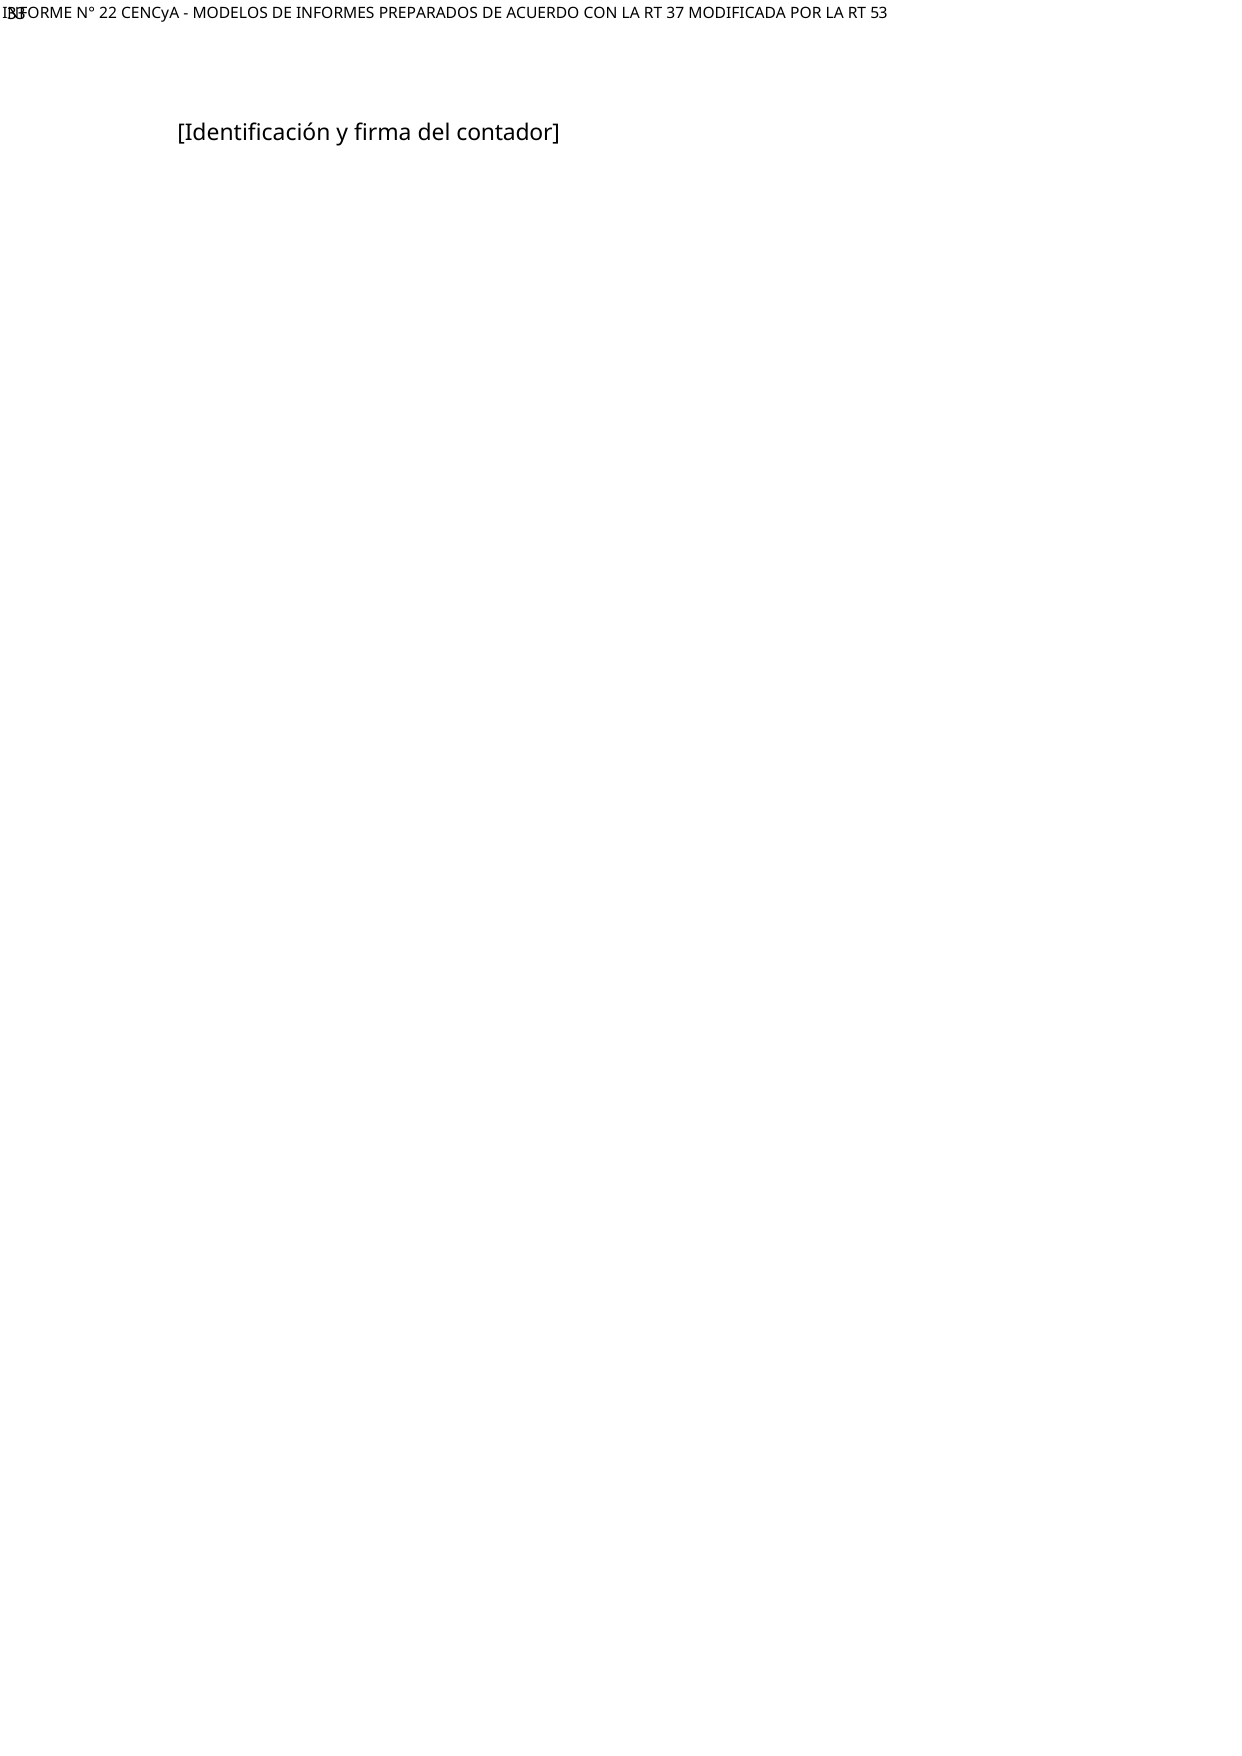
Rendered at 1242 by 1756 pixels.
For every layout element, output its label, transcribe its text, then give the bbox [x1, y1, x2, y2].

text [Identificación y firma del contador] [177, 116, 1077, 147]
